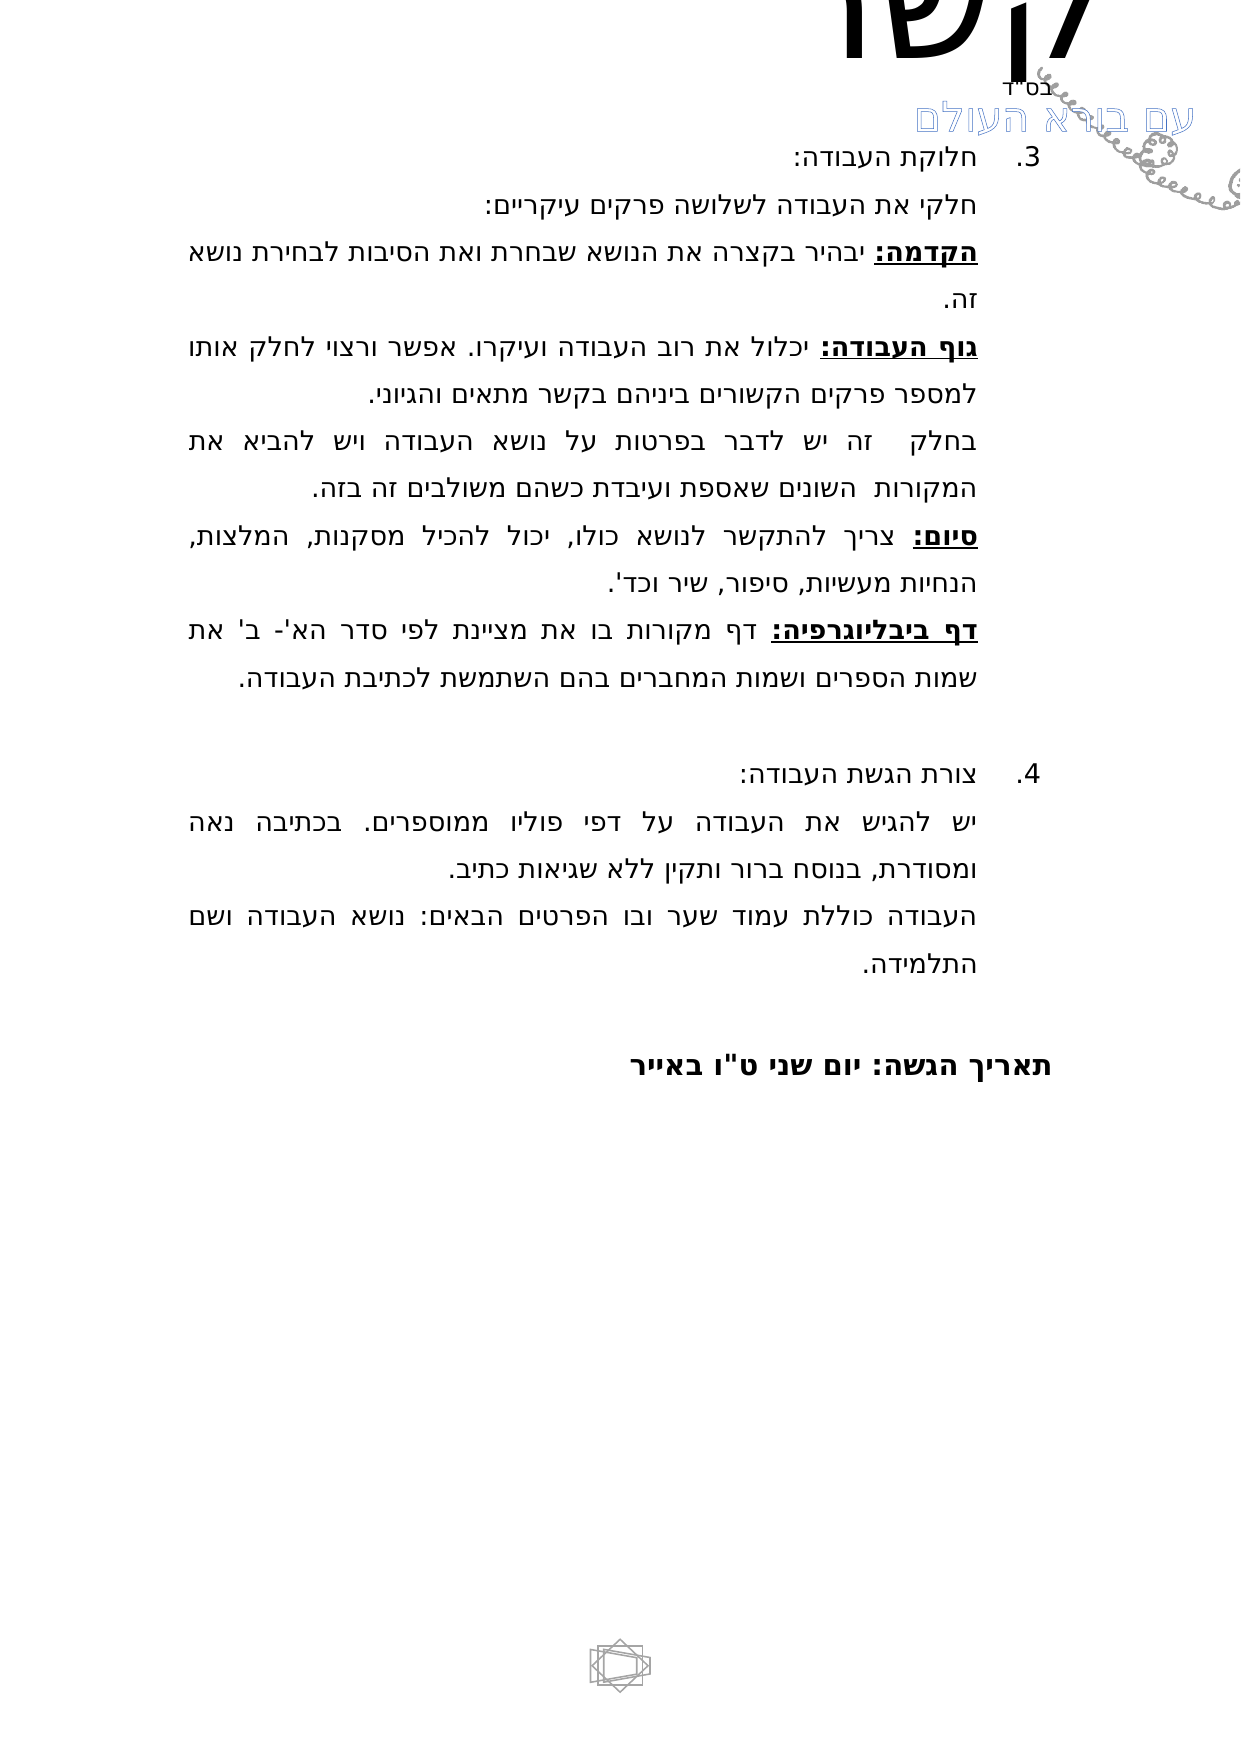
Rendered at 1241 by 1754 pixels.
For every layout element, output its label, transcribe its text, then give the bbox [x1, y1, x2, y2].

list בחלק זה יש לדבר בפרטות על נושא העבודה ויש להביא את המקורות השונים שאספת ועיבדת כשהם משולבים זה בזה. [187, 426, 978, 504]
list חלקי את העבודה לשלושה פרקים עיקריים: [187, 189, 978, 221]
list הקדמה: יבהיר בקצרה את הנושא שבחרת ואת הסיבות לבחירת נושא זה. [187, 236, 978, 315]
list גוף העבודה: יכלול את רוב העבודה ועיקרו. אפשר ורצוי לחלק אותו למספר פרקים הקשורים ביניהם בקשר מתאים והגיוני. [187, 331, 978, 410]
picture [1022, 55, 1241, 218]
list חלוקת העבודה: [187, 142, 1015, 173]
list צורת הגשת העבודה: [187, 759, 1015, 790]
list העבודה כוללת עמוד שער ובו הפרטים הבאים: נושא העבודה ושם התלמידה. [187, 901, 978, 979]
text תאריך הגשה: יום שני ט"ו באייר [187, 1049, 1053, 1083]
list יש להגיש את העבודה על דפי פוליו ממוספרים. בכתיבה נאה ומסודרת, בנוסח ברור ותקין ללא שגיאות כתיב. [187, 806, 978, 885]
list סיום: צריך להתקשר לנושא כולו, יכול להכיל מסקנות, המלצות, הנחיות מעשיות, סיפור, שיר וכד'. [187, 520, 978, 599]
list דף ביבליוגרפיה: דף מקורות בו את מציינת לפי סדר הא'- ב' את שמות הספרים ושמות המחברים בהם השתמשת לכתיבת העבודה. [187, 615, 978, 693]
